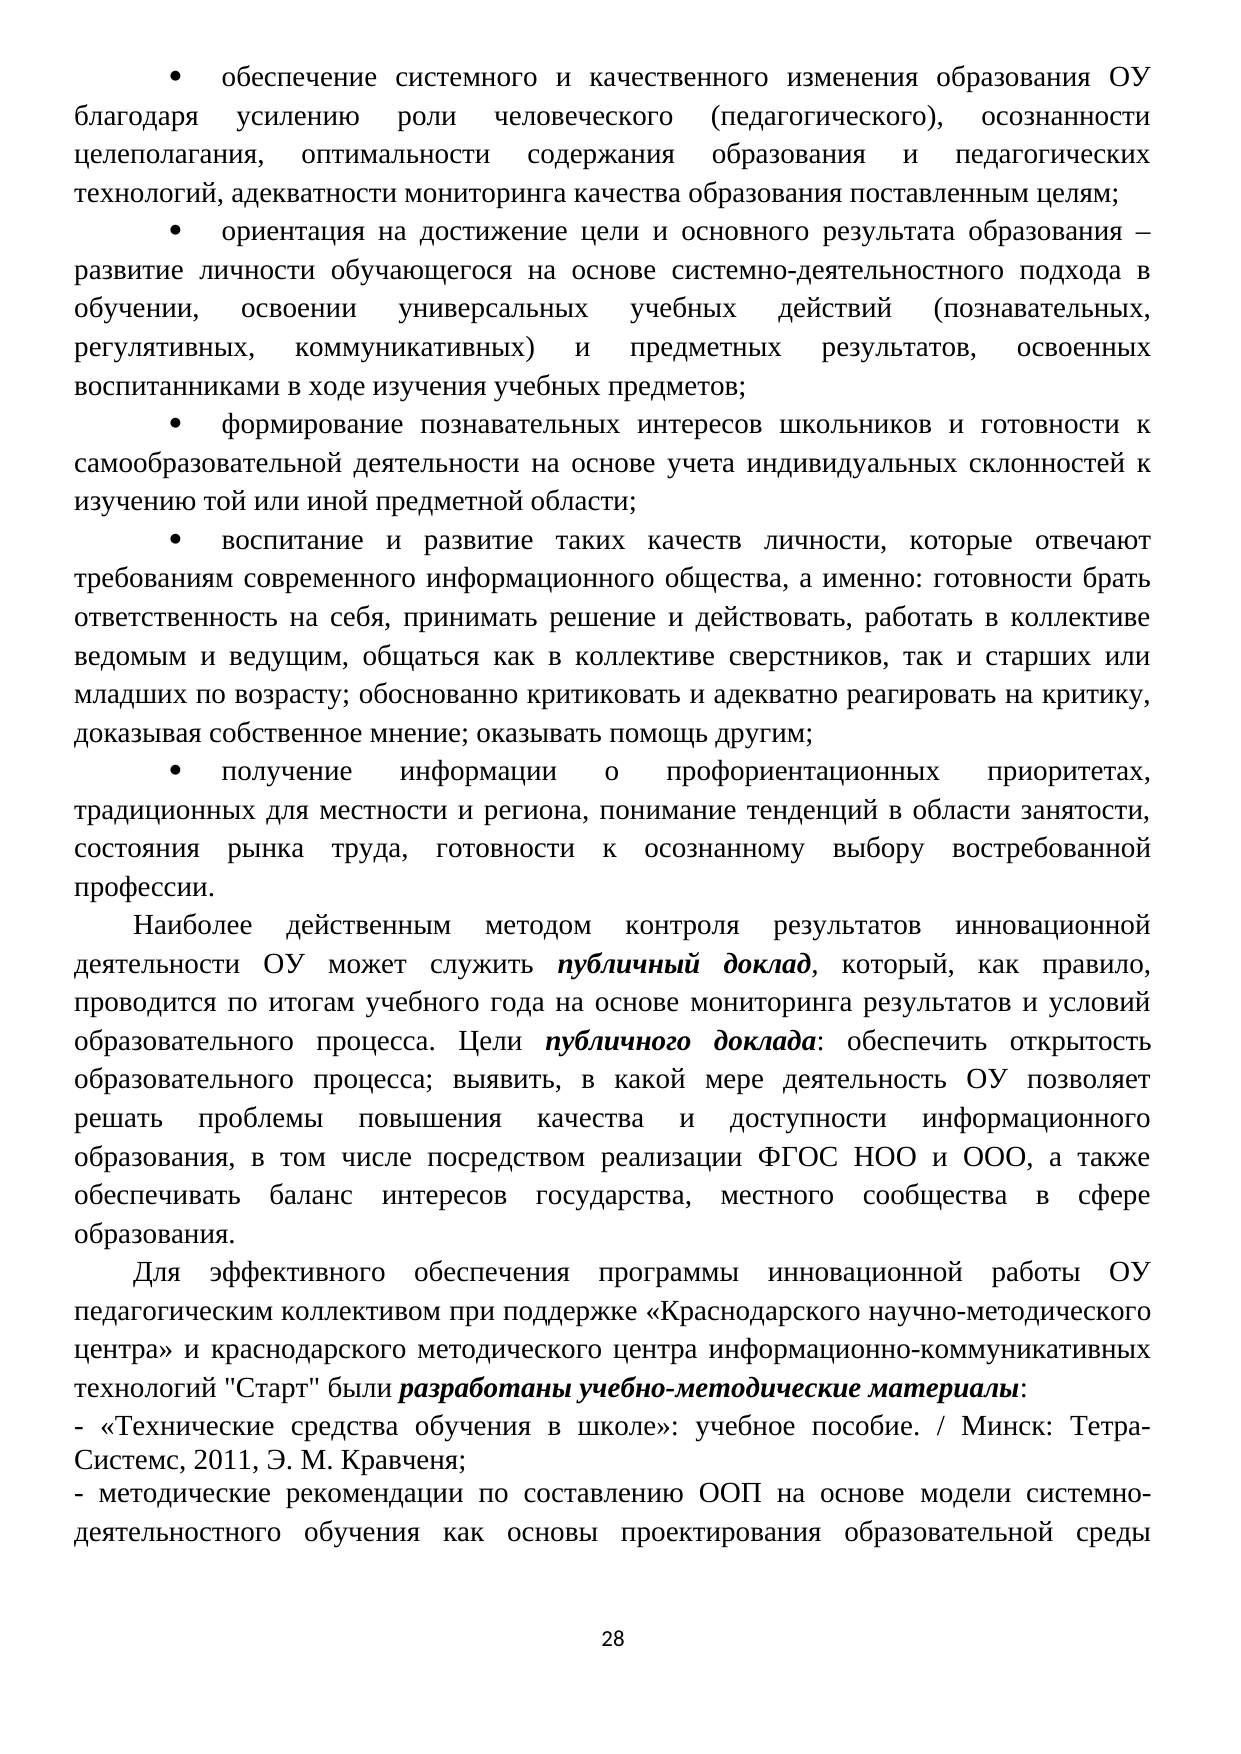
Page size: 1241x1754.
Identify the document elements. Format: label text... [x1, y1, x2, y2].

list формирование познавательных интересов школьников и готовности к самообразовательной деятельности на основе учета индивидуальных склонностей к изучению той или иной предметной области; [74, 406, 1152, 517]
list ориентация на достижение цели и основного результата образования – развитие личности обучающегося на основе системно-деятельностного подхода в обучении, освоении универсальных учебных действий (познавательных, регулятивных, коммуникативных) и предметных результатов, освоенных воспитанниками в ходе изучения учебных предметов; [74, 213, 1152, 401]
list Наиболее действенным методом контроля результатов инновационной деятельности ОУ может служить публичный доклад, который, как правило, проводится по итогам учебного года на основе мониторинга результатов и условий образовательного процесса. Цели публичного доклада: обеспечить открытость образовательного процесса; выявить, в какой мере деятельность ОУ позволяет решать проблемы повышения качества и доступности информационного образования, в том числе посредством реализации ФГОС НОО и ООО, а также обеспечивать баланс интересов государства, местного сообщества в сфере образования. [74, 907, 1152, 1249]
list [74, 1476, 1152, 1548]
list получение информации о профориентационных приоритетах, традиционных для местности и региона, понимание тенденций в области занятости, состояния рынка труда, готовности к осознанному выбору востребованной профессии. [74, 753, 1152, 902]
list обеспечение системного и качественного изменения образования ОУ благодаря усилению роли человеческого (педагогического), осознанности целеполагания, оптимальности содержания образования и педагогических технологий, адекватности мониторинга качества образования поставленным целям; [74, 59, 1152, 208]
text - «Технические средства обучения в школе»: учебное пособие. / Минск: Тетра-Системс, 2011, Э. М. Кравченя; [74, 1408, 1152, 1476]
list воспитание и развитие таких качеств личности, которые отвечают требованиям современного информационного общества, а именно: готовности брать ответственность на себя, принимать решение и действовать, работать в коллективе ведомым и ведущим, общаться как в коллективе сверстников, так и старших или младших по возрасту; обоснованно критиковать и адекватно реагировать на критику, доказывая собственное мнение; оказывать помощь другим; [74, 522, 1152, 748]
list Для эффективного обеспечения программы инновационной работы ОУ педагогическим коллективом при поддержке «Краснодарского научно-методического центра» и краснодарского методического центра информационно-коммуникативных технологий "Старт" были разработаны учебно-методические материалы: [74, 1254, 1152, 1403]
